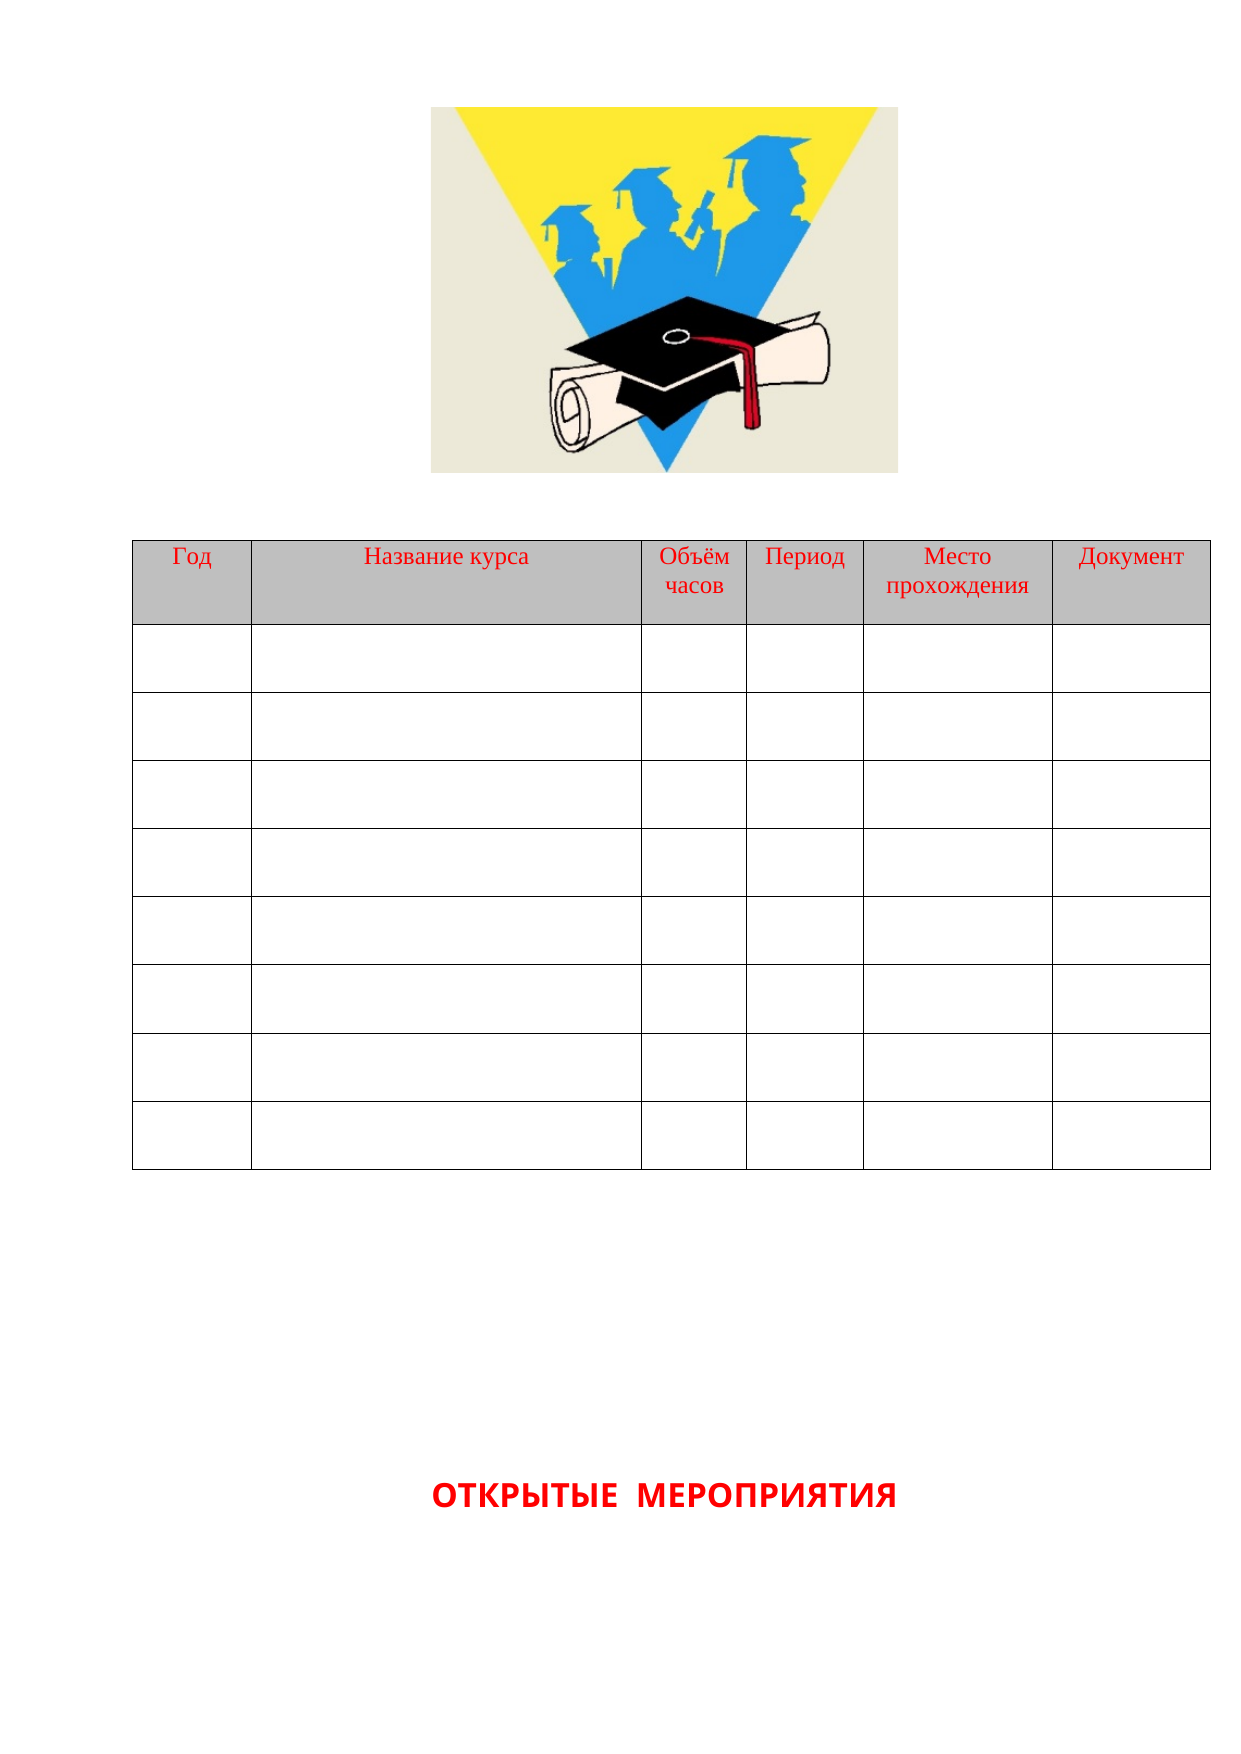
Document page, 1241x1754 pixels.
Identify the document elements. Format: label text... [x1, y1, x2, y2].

table_cell [133, 693, 251, 760]
table_cell [642, 897, 746, 964]
table_cell [864, 693, 1052, 760]
table_header Место прохождения [864, 541, 1052, 624]
text ОТКРЫТЫЕ МЕРОПРИЯТИЯ [177, 1472, 1152, 1517]
table_header Период [747, 541, 863, 624]
table_cell [252, 1102, 641, 1169]
table_cell [864, 897, 1052, 964]
table_cell [747, 625, 863, 692]
table_cell [1053, 693, 1210, 760]
table_header Объём часов [642, 541, 746, 624]
table_cell [252, 829, 641, 896]
table_cell [747, 693, 863, 760]
table_cell [252, 625, 641, 692]
table_cell [864, 965, 1052, 1032]
table_cell [252, 965, 641, 1032]
table_cell [747, 965, 863, 1032]
table_cell [864, 625, 1052, 692]
table_header Год [133, 541, 251, 624]
table_cell [642, 965, 746, 1032]
table_cell [1053, 829, 1210, 896]
table_header Документ [1053, 541, 1210, 624]
table_cell [133, 625, 251, 692]
table_cell [133, 1034, 251, 1101]
table_cell [252, 1034, 641, 1101]
table_cell [133, 761, 251, 828]
table_cell [747, 1102, 863, 1169]
table_cell [1053, 965, 1210, 1032]
table_cell [1053, 1034, 1210, 1101]
table_cell [133, 965, 251, 1032]
table_cell [747, 761, 863, 828]
table_cell [642, 1034, 746, 1101]
table_cell [133, 1102, 251, 1169]
table_cell [642, 693, 746, 760]
table_cell [864, 829, 1052, 896]
table_cell [747, 829, 863, 896]
table_cell [1053, 625, 1210, 692]
table_cell [133, 897, 251, 964]
table_cell [747, 1034, 863, 1101]
table_cell [252, 693, 641, 760]
table_header Название курса [252, 541, 641, 624]
table_cell [864, 1034, 1052, 1101]
table_cell [642, 829, 746, 896]
table_cell [642, 625, 746, 692]
table_cell [642, 1102, 746, 1169]
table_cell [1053, 1102, 1210, 1169]
table_cell [252, 897, 641, 964]
table_cell [747, 897, 863, 964]
table_cell [1053, 761, 1210, 828]
table_cell [864, 761, 1052, 828]
table_cell [252, 761, 641, 828]
table_cell [133, 829, 251, 896]
table_cell [642, 761, 746, 828]
table_cell [864, 1102, 1052, 1169]
table_cell [1053, 897, 1210, 964]
picture [430, 107, 899, 473]
